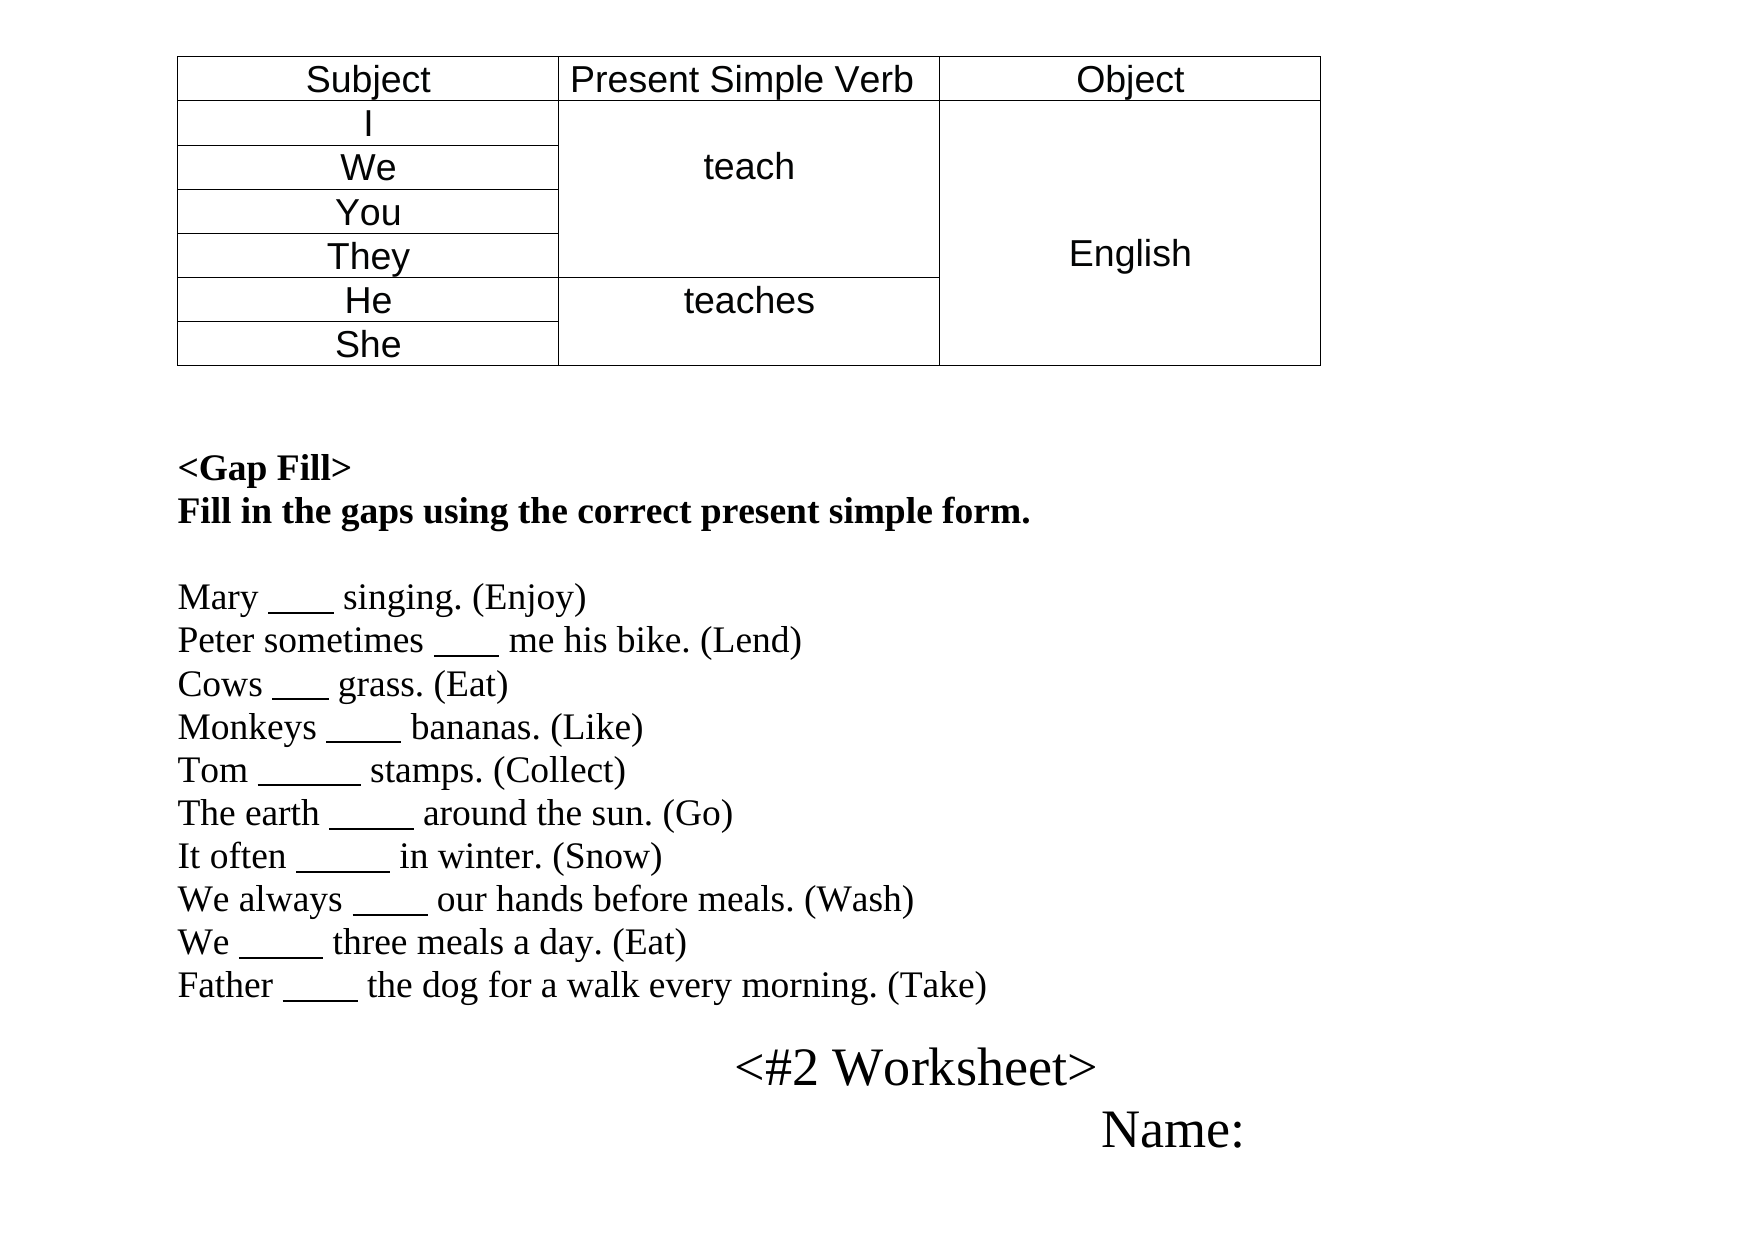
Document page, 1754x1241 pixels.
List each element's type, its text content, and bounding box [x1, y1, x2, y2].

table_cell teaches [559, 278, 939, 365]
text Cows grass. (Eat) [177, 661, 1655, 704]
table_cell She [178, 322, 558, 365]
text Mary singing. (Enjoy) [177, 575, 1655, 618]
table_cell They [178, 234, 558, 277]
table_cell teach [559, 101, 939, 277]
table_cell You [178, 190, 558, 233]
table_cell We [178, 146, 558, 189]
text The earth around the sun. (Go) [177, 790, 1655, 833]
text Father the dog for a walk every morning. (Take) [177, 963, 1655, 1006]
table_header Subject [178, 57, 558, 100]
table_header Present Simple Verb [559, 57, 939, 100]
table_cell He [178, 278, 558, 321]
text Tom stamps. (Collect) [177, 747, 1655, 790]
text We always our hands before meals. (Wash) [177, 877, 1655, 920]
table_header Object [940, 57, 1320, 100]
text Name: [177, 1097, 1655, 1159]
table_cell English [940, 101, 1320, 365]
text It often in winter. (Snow) [177, 833, 1655, 877]
text <#2 Worksheet> [177, 1035, 1655, 1097]
text Fill in the gaps using the correct present simple form. [177, 488, 1655, 532]
text <Gap Fill> [177, 445, 1655, 488]
text Monkeys bananas. (Like) [177, 704, 1655, 747]
text We three meals a day. (Eat) [177, 920, 1655, 963]
table_cell I [178, 101, 558, 144]
text Peter sometimes me his bike. (Lend) [177, 618, 1655, 661]
